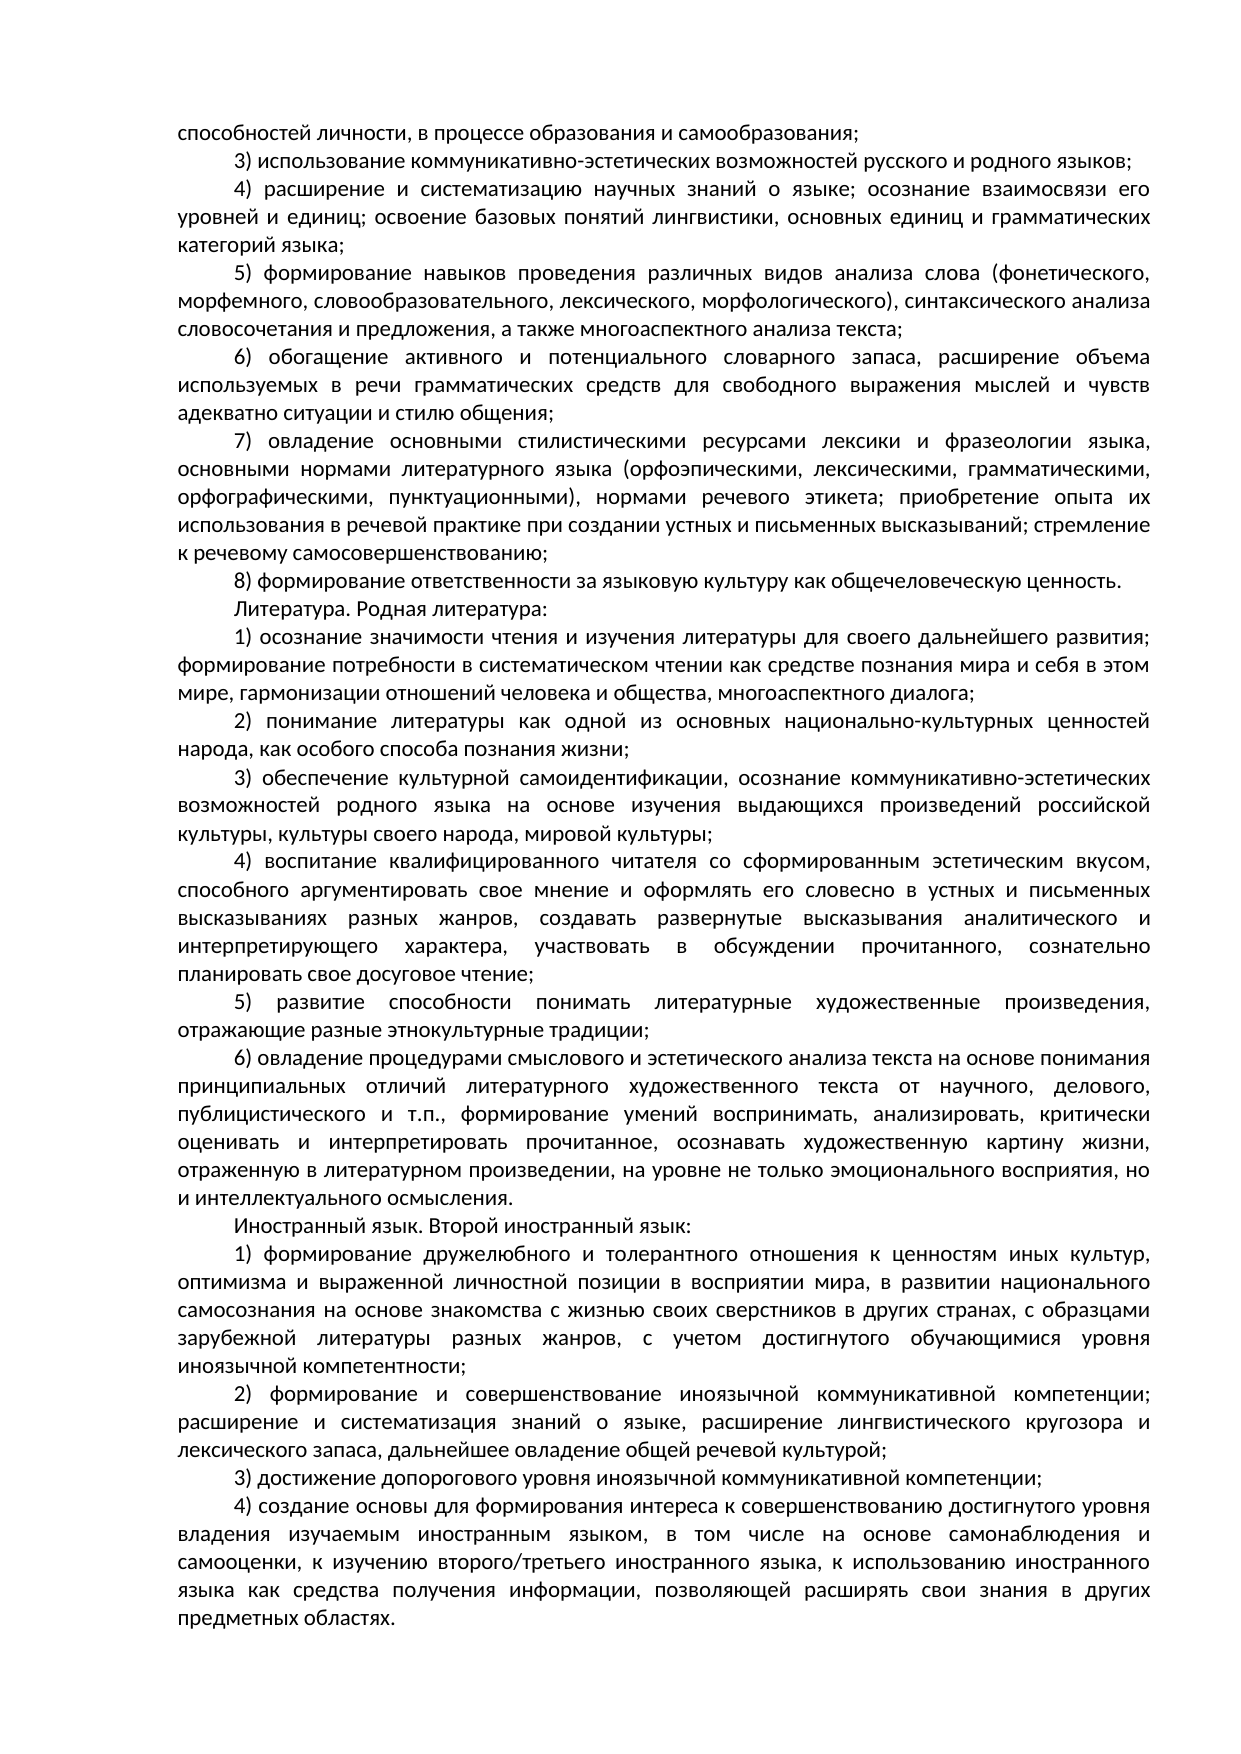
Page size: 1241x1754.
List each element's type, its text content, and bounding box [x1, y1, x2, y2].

text 2) формирование и совершенствование иноязычной коммуникативной компетенции; расширение и систематизация знаний о языке, расширение лингвистического кругозора и лексического запаса, дальнейшее овладение общей речевой культурой; [177, 1379, 1152, 1463]
text 3) достижение допорогового уровня иноязычной коммуникативной компетенции; [177, 1463, 1152, 1491]
text 4) расширение и систематизацию научных знаний о языке; осознание взаимосвязи его уровней и единиц; освоение базовых понятий лингвистики, основных единиц и грамматических категорий языка; [177, 174, 1152, 258]
text 3) использование коммуникативно-эстетических возможностей русского и родного языков; [177, 146, 1152, 174]
text 8) формирование ответственности за языковую культуру как общечеловеческую ценность. [177, 566, 1152, 594]
text 6) обогащение активного и потенциального словарного запаса, расширение объема используемых в речи грамматических средств для свободного выражения мыслей и чувств адекватно ситуации и стилю общения; [177, 342, 1152, 426]
text 6) овладение процедурами смыслового и эстетического анализа текста на основе понимания принципиальных отличий литературного художественного текста от научного, делового, публицистического и т.п., формирование умений воспринимать, анализировать, критически оценивать и интерпретировать прочитанное, осознавать художественную картину жизни, отраженную в литературном произведении, на уровне не только эмоционального восприятия, но и интеллектуального осмысления. [177, 1043, 1152, 1211]
text 1) формирование дружелюбного и толерантного отношения к ценностям иных культур, оптимизма и выраженной личностной позиции в восприятии мира, в развитии национального самосознания на основе знакомства с жизнью своих сверстников в других странах, с образцами зарубежной литературы разных жанров, с учетом достигнутого обучающимися уровня иноязычной компетентности; [177, 1239, 1152, 1379]
text 4) создание основы для формирования интереса к совершенствованию достигнутого уровня владения изучаемым иностранным языком, в том числе на основе самонаблюдения и самооценки, к изучению второго/третьего иностранного языка, к использованию иностранного языка как средства получения информации, позволяющей расширять свои знания в других предметных областях. [177, 1491, 1152, 1631]
text Литература. Родная литература: [177, 594, 1152, 622]
text 7) овладение основными стилистическими ресурсами лексики и фразеологии языка, основными нормами литературного языка (орфоэпическими, лексическими, грамматическими, орфографическими, пунктуационными), нормами речевого этикета; приобретение опыта их использования в речевой практике при создании устных и письменных высказываний; стремление к речевому самосовершенствованию; [177, 426, 1152, 566]
text 4) воспитание квалифицированного читателя со сформированным эстетическим вкусом, способного аргументировать свое мнение и оформлять его словесно в устных и письменных высказываниях разных жанров, создавать развернутые высказывания аналитического и интерпретирующего характера, участвовать в обсуждении прочитанного, сознательно планировать свое досуговое чтение; [177, 847, 1152, 987]
text 2) понимание литературы как одной из основных национально-культурных ценностей народа, как особого способа познания жизни; [177, 707, 1152, 763]
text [177, 118, 1152, 146]
text 5) развитие способности понимать литературные художественные произведения, отражающие разные этнокультурные традиции; [177, 987, 1152, 1043]
text 1) осознание значимости чтения и изучения литературы для своего дальнейшего развития; формирование потребности в систематическом чтении как средстве познания мира и себя в этом мире, гармонизации отношений человека и общества, многоаспектного диалога; [177, 622, 1152, 707]
text 5) формирование навыков проведения различных видов анализа слова (фонетического, морфемного, словообразовательного, лексического, морфологического), синтаксического анализа словосочетания и предложения, а также многоаспектного анализа текста; [177, 258, 1152, 342]
text 3) обеспечение культурной самоидентификации, осознание коммуникативно-эстетических возможностей родного языка на основе изучения выдающихся произведений российской культуры, культуры своего народа, мировой культуры; [177, 763, 1152, 847]
text Иностранный язык. Второй иностранный язык: [177, 1211, 1152, 1239]
